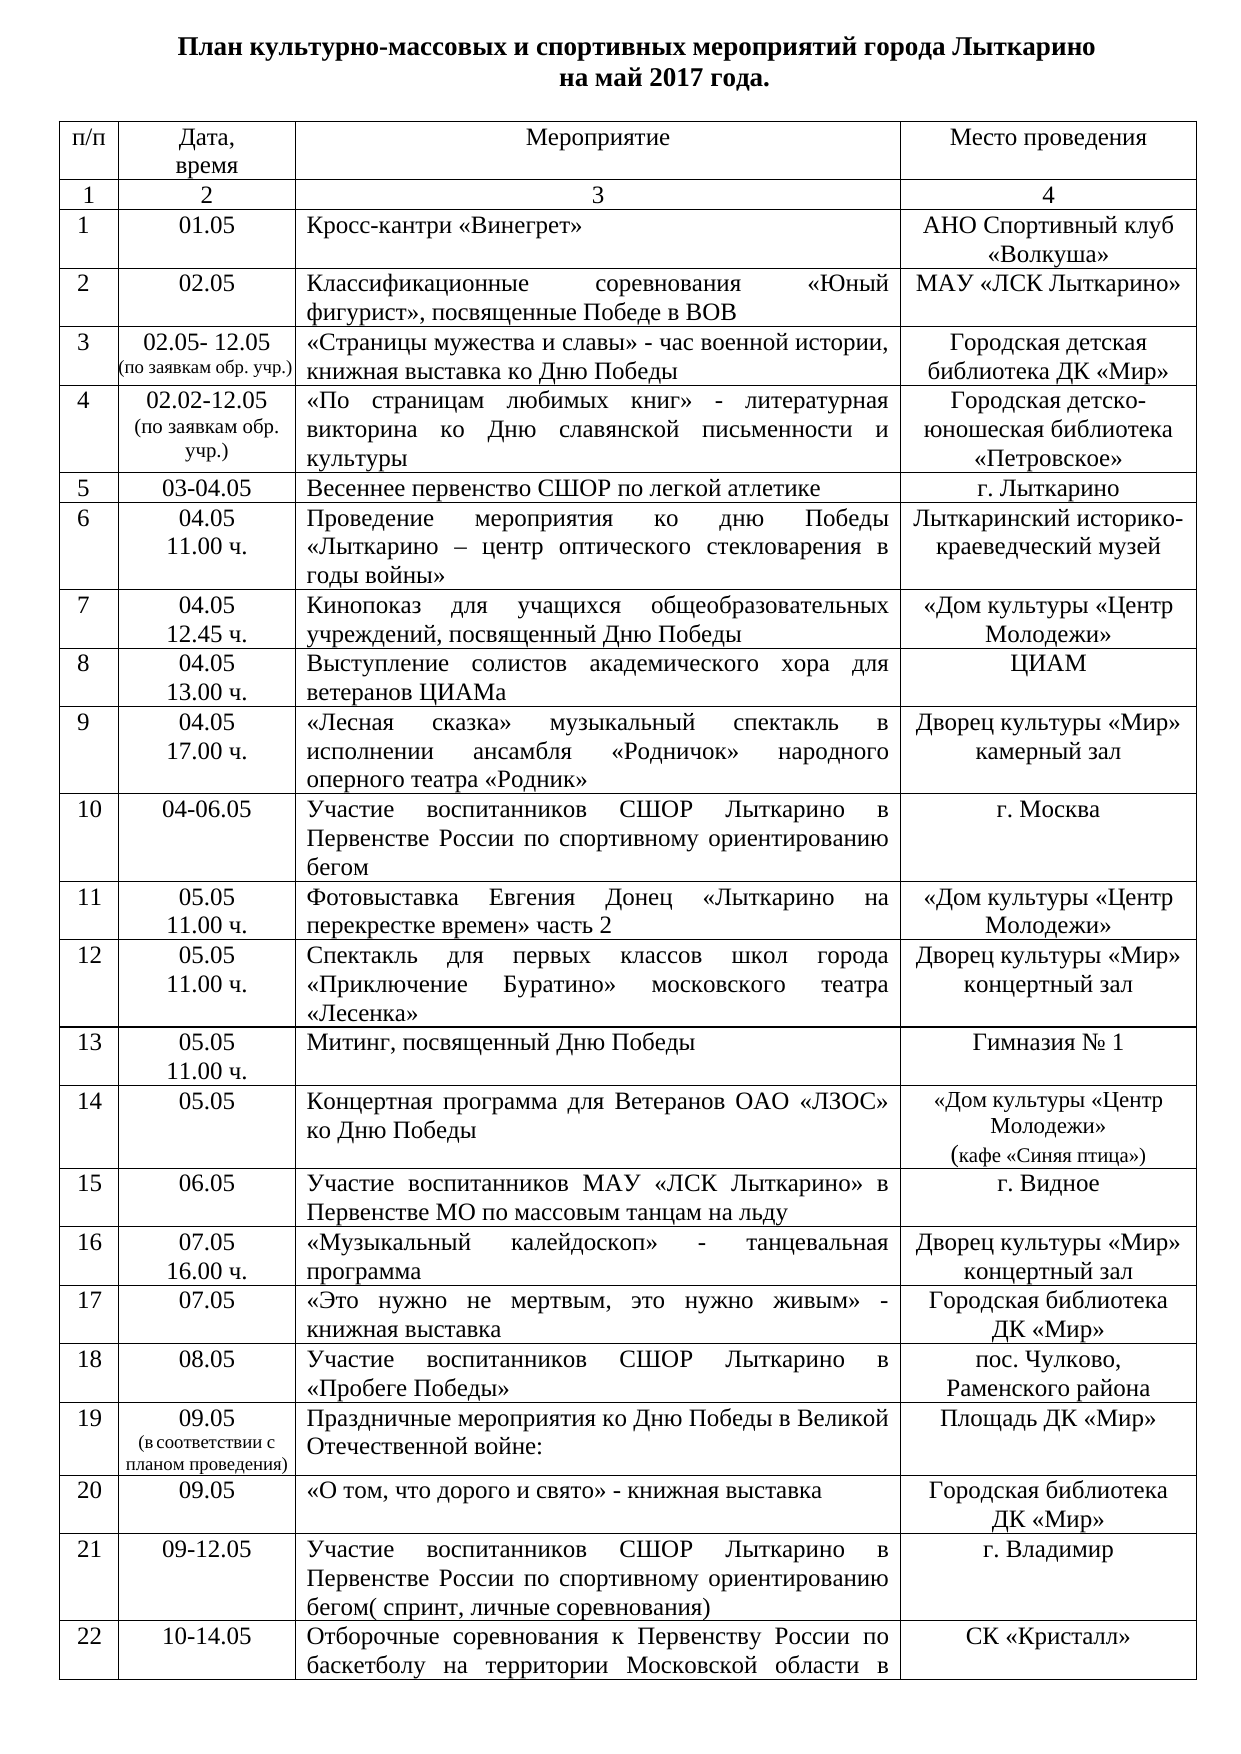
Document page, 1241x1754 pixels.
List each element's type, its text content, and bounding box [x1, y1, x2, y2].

table_cell 03-04.05 [119, 473, 295, 502]
table_cell г. Лыткарино [901, 473, 1196, 502]
table_cell 04.05 13.00 ч. [119, 649, 295, 706]
table_cell «Дом культуры «Центр Молодежи» (кафе «Синяя птица») [901, 1086, 1196, 1167]
table_cell [60, 590, 118, 647]
table_cell [60, 473, 118, 502]
table_cell «Дом культуры «Центр Молодежи» [901, 882, 1196, 939]
table_cell Кросс-кантри «Винегрет» [296, 210, 900, 267]
table_cell 02.05 [119, 269, 295, 326]
table_cell 07.05 16.00 ч. [119, 1227, 295, 1284]
table_cell [60, 1028, 118, 1085]
table_cell Городская библиотека ДК «Мир» [901, 1476, 1196, 1533]
table_cell Городская библиотека ДК «Мир» [901, 1286, 1196, 1343]
table_cell Выступление солистов академического хора для ветеранов ЦИАМа [296, 649, 900, 706]
table_cell 08.05 [119, 1344, 295, 1402]
table_cell Дворец культуры «Мир» камерный зал [901, 707, 1196, 793]
table_cell 05.05 11.00 ч. [119, 1028, 295, 1085]
table_cell [60, 1621, 118, 1679]
table_cell 04-06.05 [119, 794, 295, 881]
table_cell 09.05 (в соответствии с планом проведения) [119, 1403, 295, 1474]
text на май 2017 года. [177, 61, 1152, 92]
table_cell 09-12.05 [119, 1534, 295, 1620]
table_header п/п [60, 122, 118, 179]
table_cell Городская детская библиотека ДК «Мир» [901, 327, 1196, 384]
table_cell [60, 327, 118, 384]
table_cell АНО Спортивный клуб «Волкуша» [901, 210, 1196, 267]
table_header Дата, время [119, 122, 295, 179]
table_cell 1 [60, 180, 118, 209]
table_cell ЦИАМ [901, 649, 1196, 706]
table_cell Спектакль для первых классов школ города «Приключение Буратино» московского театра «Лесенка» [296, 940, 900, 1026]
table_cell [60, 210, 118, 267]
table_cell [60, 1534, 118, 1620]
table_cell [60, 503, 118, 589]
table_cell Участие воспитанников СШОР Лыткарино в Первенстве России по спортивному ориентированию бегом [296, 794, 900, 881]
table_cell [60, 269, 118, 326]
table_header Место проведения [901, 122, 1196, 179]
table_cell 04.05 11.00 ч. [119, 503, 295, 589]
table_cell Участие воспитанников МАУ «ЛСК Лыткарино» в Первенстве МО по массовым танцам на льду [296, 1169, 900, 1226]
table_cell Проведение мероприятия ко дню Победы «Лыткарино – центр оптического стекловарения в годы войны» [296, 503, 900, 589]
table_cell 01.05 [119, 210, 295, 267]
table_cell [60, 1169, 118, 1226]
table_cell [60, 1086, 118, 1167]
table_cell Концертная программа для Ветеранов ОАО «ЛЗОС» ко Дню Победы [296, 1086, 900, 1167]
table_cell 09.05 [119, 1476, 295, 1533]
table_cell 02.05- 12.05 (по заявкам обр. учр.) [119, 327, 295, 384]
table_cell 05.05 11.00 ч. [119, 882, 295, 939]
table_cell [60, 649, 118, 706]
table_cell Митинг, посвященный Дню Победы [296, 1028, 900, 1085]
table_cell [296, 1621, 900, 1679]
table_cell Гимназия № 1 [901, 1028, 1196, 1085]
table_cell «Музыкальный калейдоскоп» - танцевальная программа [296, 1227, 900, 1284]
table_cell Участие воспитанников СШОР Лыткарино в Первенстве России по спортивному ориентированию бегом( спринт, личные соревнования) [296, 1534, 900, 1620]
table_cell г. Владимир [901, 1534, 1196, 1620]
table_cell МАУ «ЛСК Лыткарино» [901, 269, 1196, 326]
table_cell [60, 386, 118, 472]
table_cell Весеннее первенство СШОР по легкой атлетике [296, 473, 900, 502]
table_cell 04.05 17.00 ч. [119, 707, 295, 793]
table_cell Городская детско-юношеская библиотека «Петровское» [901, 386, 1196, 472]
table_cell [60, 940, 118, 1026]
table_cell Лыткаринский историко-краеведческий музей [901, 503, 1196, 589]
table_cell [60, 794, 118, 881]
table_cell г. Видное [901, 1169, 1196, 1226]
table_cell 07.05 [119, 1286, 295, 1343]
table_cell 3 [296, 180, 900, 209]
table_cell [60, 1227, 118, 1284]
table_cell Площадь ДК «Мир» [901, 1403, 1196, 1474]
table_cell [60, 1286, 118, 1343]
table_cell Фотовыставка Евгения Донец «Лыткарино на перекрестке времен» часть 2 [296, 882, 900, 939]
table_cell г. Москва [901, 794, 1196, 881]
table_cell Классификационные соревнования «Юный фигурист», посвященные Победе в ВОВ [296, 269, 900, 326]
table_cell «Страницы мужества и славы» - час военной истории, книжная выставка ко Дню Победы [296, 327, 900, 384]
table_cell Участие воспитанников СШОР Лыткарино в «Пробеге Победы» [296, 1344, 900, 1402]
table_cell 02.02-12.05 (по заявкам обр. учр.) [119, 386, 295, 472]
table_cell [60, 882, 118, 939]
table_cell 04.05 12.45 ч. [119, 590, 295, 647]
table_cell пос. Чулково, Раменского района [901, 1344, 1196, 1402]
table_cell «О том, что дорого и свято» - книжная выставка [296, 1476, 900, 1533]
table_cell [60, 707, 118, 793]
table_cell 2 [119, 180, 295, 209]
table_cell «Дом культуры «Центр Молодежи» [901, 590, 1196, 647]
table_cell Дворец культуры «Мир» концертный зал [901, 940, 1196, 1026]
table_cell 06.05 [119, 1169, 295, 1226]
table_cell 4 [901, 180, 1196, 209]
table_cell 10-14.05 [119, 1621, 295, 1679]
table_cell [60, 1344, 118, 1402]
table_header Мероприятие [296, 122, 900, 179]
table_cell [60, 1403, 118, 1474]
table_cell 05.05 [119, 1086, 295, 1167]
table_cell [60, 1476, 118, 1533]
table_cell «Это нужно не мертвым, это нужно живым» - книжная выставка [296, 1286, 900, 1343]
table_cell Кинопоказ для учащихся общеобразовательных учреждений, посвященный Дню Победы [296, 590, 900, 647]
table_cell «По страницам любимых книг» - литературная викторина ко Дню славянской письменности и культуры [296, 386, 900, 472]
table_cell СК «Кристалл» [901, 1621, 1196, 1679]
table_cell Дворец культуры «Мир» концертный зал [901, 1227, 1196, 1284]
text План культурно-массовых и спортивных мероприятий города Лыткарино [177, 29, 1152, 61]
table_cell Праздничные мероприятия ко Дню Победы в Великой Отечественной войне: [296, 1403, 900, 1474]
table_cell «Лесная сказка» музыкальный спектакль в исполнении ансамбля «Родничок» народного оперного театра «Родник» [296, 707, 900, 793]
table_cell 05.05 11.00 ч. [119, 940, 295, 1026]
